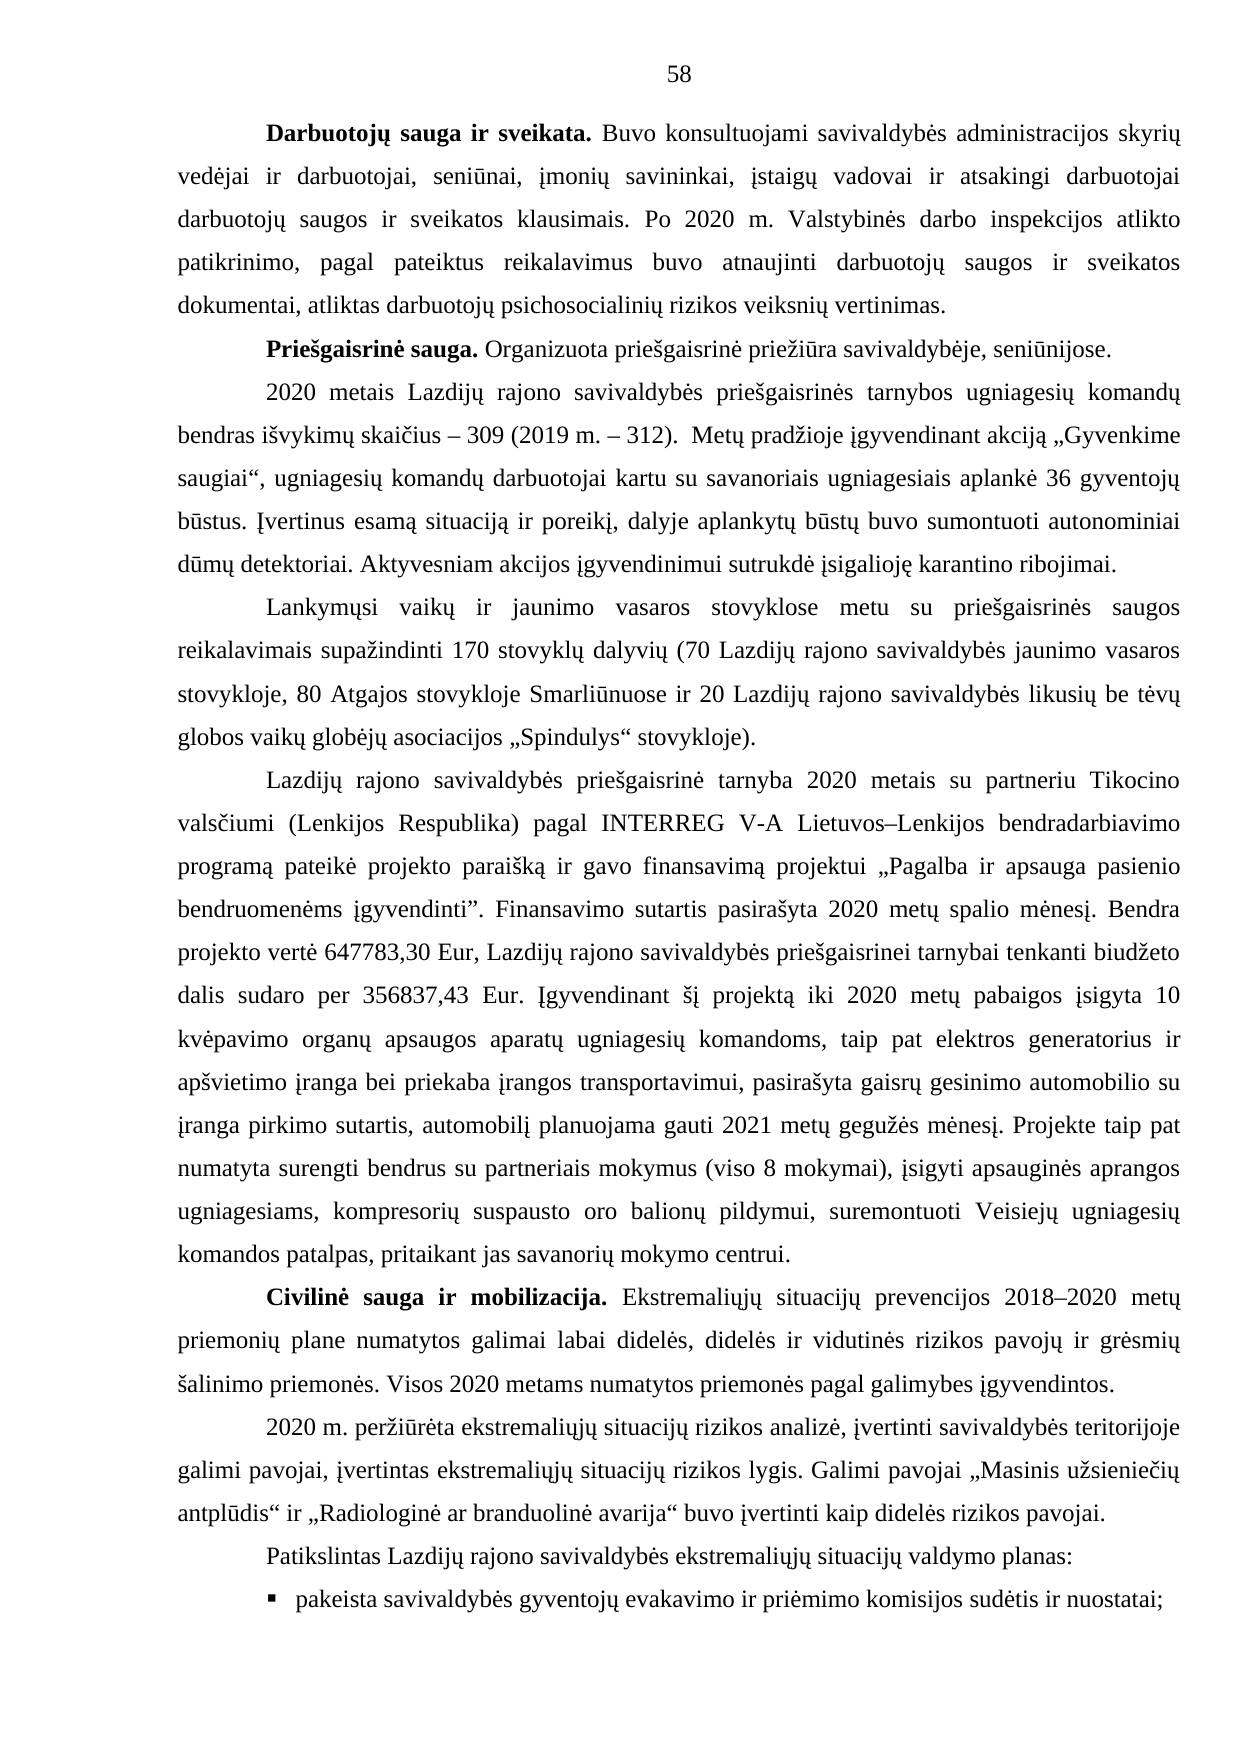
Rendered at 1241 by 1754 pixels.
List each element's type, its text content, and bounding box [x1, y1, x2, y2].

text Patikslintas Lazdijų rajono savivaldybės ekstremaliųjų situacijų valdymo planas: [177, 1541, 1181, 1570]
text Lazdijų rajono savivaldybės priešgaisrinė tarnyba 2020 metais su partneriu Tikocino valsčiumi (Lenkijos Respublika) pagal INTERREG V-A Lietuvos–Lenkijos bendradarbiavimo programą pateikė projekto paraišką ir gavo finansavimą projektui „Pagalba ir apsauga pasienio bendruomenėms įgyvendinti”. Finansavimo sutartis pasirašyta 2020 metų spalio mėnesį. Bendra projekto vertė 647783,30 Eur, Lazdijų rajono savivaldybės priešgaisrinei tarnybai tenkanti biudžeto dalis sudaro per 356837,43 Eur. Įgyvendinant šį projektą iki 2020 metų pabaigos įsigyta 10 kvėpavimo organų apsaugos aparatų ugniagesių komandoms, taip pat elektros generatorius ir apšvietimo įranga bei priekaba įrangos transportavimui, pasirašyta gaisrų gesinimo automobilio su įranga pirkimo sutartis, automobilį planuojama gauti 2021 metų gegužės mėnesį. Projekte taip pat numatyta surengti bendrus su partneriais mokymus (viso 8 mokymai), įsigyti apsauginės aprangos ugniagesiams, kompresorių suspausto oro balionų pildymui, suremontuoti Veisiejų ugniagesių komandos patalpas, pritaikant jas savanorių mokymo centrui. [177, 765, 1181, 1268]
text 2020 metais Lazdijų rajono savivaldybės priešgaisrinės tarnybos ugniagesių komandų bendras išvykimų skaičius – 309 (2019 m. – 312). Metų pradžioje įgyvendinant akciją „Gyvenkime saugiai“, ugniagesių komandų darbuotojai kartu su savanoriais ugniagesiais aplankė 36 gyventojų būstus. Įvertinus esamą situaciją ir poreikį, dalyje aplankytų būstų buvo sumontuoti autonominiai dūmų detektoriai. Aktyvesniam akcijos įgyvendinimui sutrukdė įsigalioję karantino ribojimai. [177, 377, 1181, 578]
text Darbuotojų sauga ir sveikata. Buvo konsultuojami savivaldybės administracijos skyrių vedėjai ir darbuotojai, seniūnai, įmonių savininkai, įstaigų vadovai ir atsakingi darbuotojai darbuotojų saugos ir sveikatos klausimais. Po 2020 m. Valstybinės darbo inspekcijos atlikto patikrinimo, pagal pateiktus reikalavimus buvo atnaujinti darbuotojų saugos ir sveikatos dokumentai, atliktas darbuotojų psichosocialinių rizikos veiksnių vertinimas. [177, 118, 1181, 319]
text Civilinė sauga ir mobilizacija. Ekstremaliųjų situacijų prevencijos 2018–2020 metų priemonių plane numatytos galimai labai didelės, didelės ir vidutinės rizikos pavojų ir grėsmių šalinimo priemonės. Visos 2020 metams numatytos priemonės pagal galimybes įgyvendintos. [177, 1282, 1181, 1397]
text Priešgaisrinė sauga. Organizuota priešgaisrinė priežiūra savivaldybėje, seniūnijose. [177, 334, 1181, 362]
text Lankymųsi vaikų ir jaunimo vasaros stovyklose metu su priešgaisrinės saugos reikalavimais supažindinti 170 stovyklų dalyvių (70 Lazdijų rajono savivaldybės jaunimo vasaros stovykloje, 80 Atgajos stovykloje Smarliūnuose ir 20 Lazdijų rajono savivaldybės likusių be tėvų globos vaikų globėjų asociacijos „Spindulys“ stovykloje). [177, 592, 1181, 751]
text 2020 m. peržiūrėta ekstremaliųjų situacijų rizikos analizė, įvertinti savivaldybės teritorijoje galimi pavojai, įvertintas ekstremaliųjų situacijų rizikos lygis. Galimi pavojai „Masinis užsieniečių antplūdis“ ir „Radiologinė ar branduolinė avarija“ buvo įvertinti kaip didelės rizikos pavojai. [177, 1412, 1181, 1527]
list pakeista savivaldybės gyventojų evakavimo ir priėmimo komisijos sudėtis ir nuostatai; [177, 1584, 1181, 1613]
